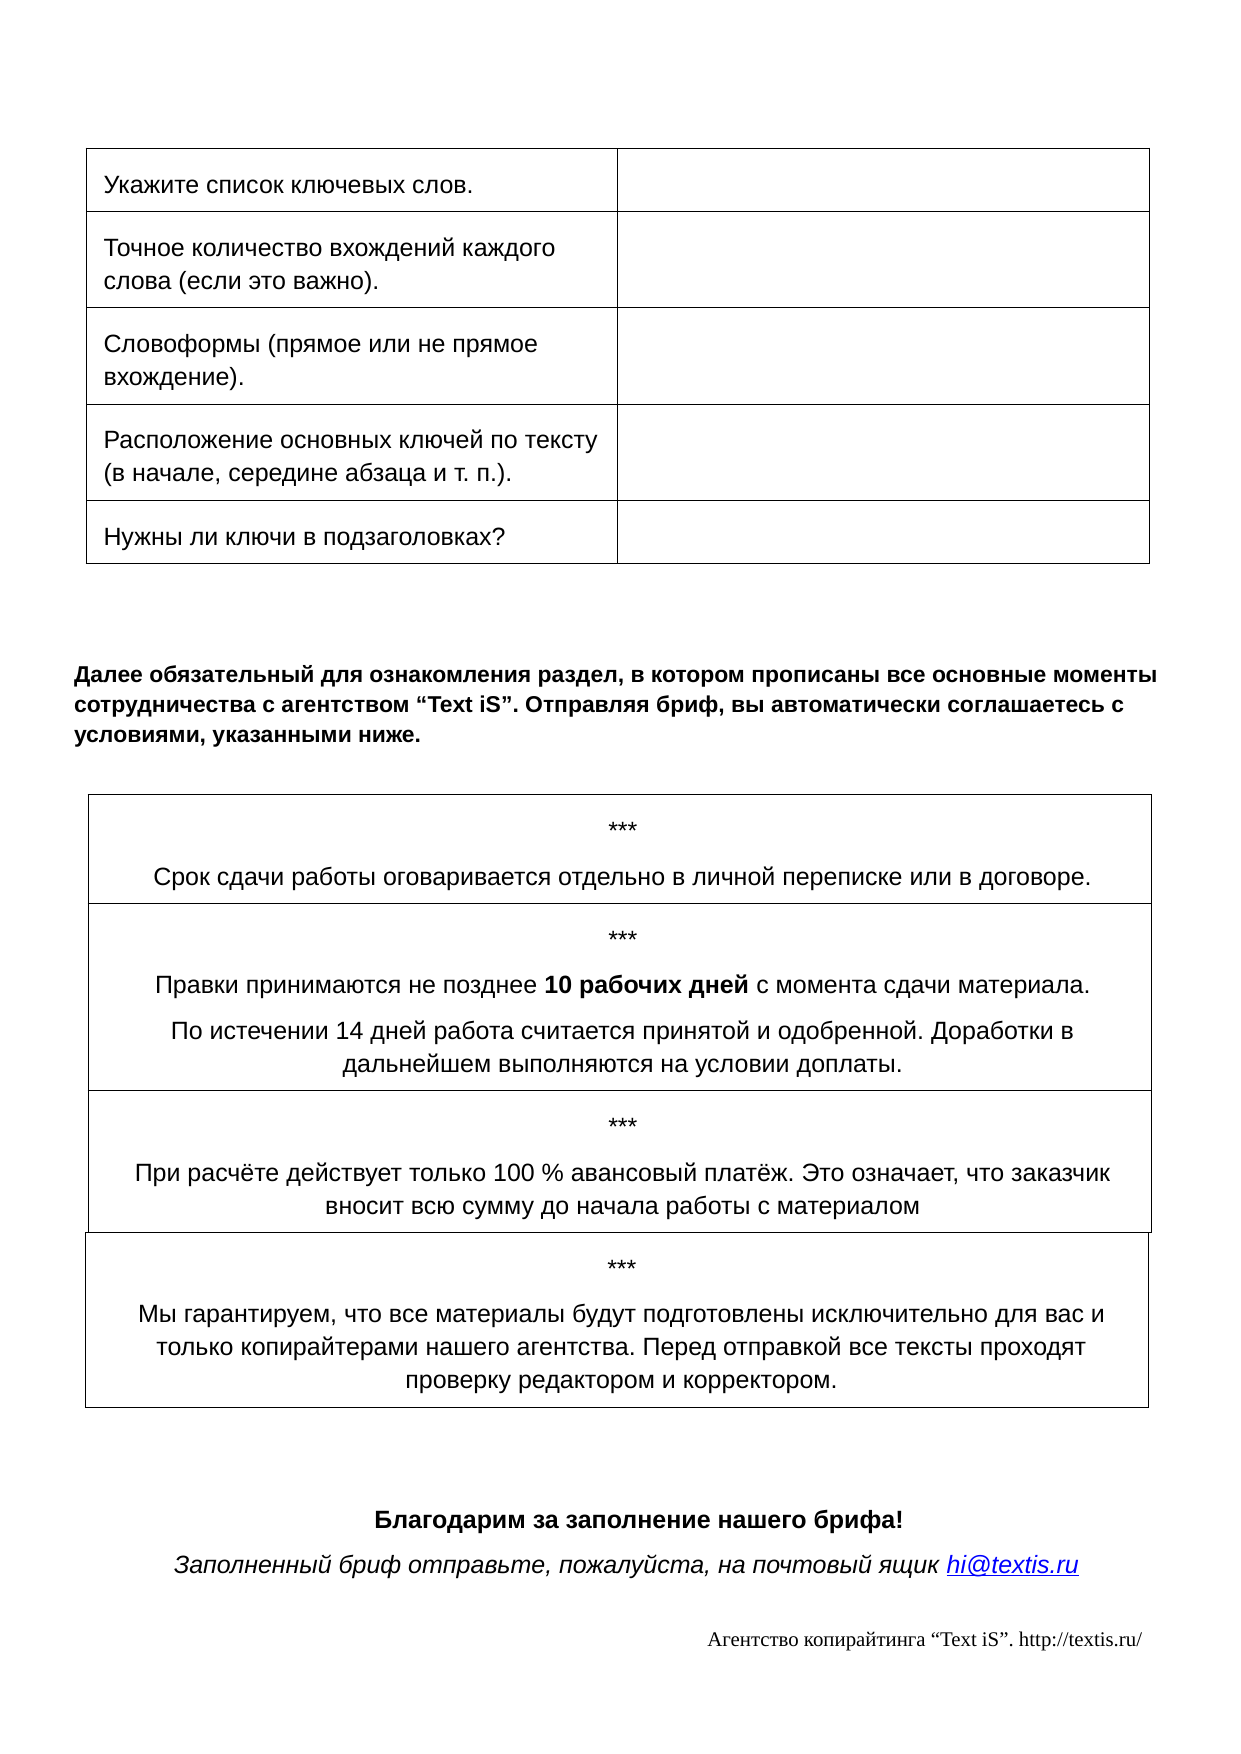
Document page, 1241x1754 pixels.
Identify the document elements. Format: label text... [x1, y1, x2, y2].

table_cell *** Мы гарантируем, что все материалы будут подготовлены исключительно для вас и только копирайтерами нашего агентства. Перед отправкой все тексты проходят проверку редактором и корректором. [86, 1233, 1148, 1407]
table_cell Расположение основных ключей по тексту (в начале, середине абзаца и т. п.). [87, 405, 617, 500]
table_cell [618, 308, 1149, 403]
text Благодарим за заполнение нашего брифа! [111, 1505, 1167, 1533]
table_cell *** При расчёте действует только 100 % авансовый платёж. Это означает, что заказчик вносит всю сумму до начала работы с материалом [89, 1091, 1151, 1232]
text Далее обязательный для ознакомления раздел, в котором прописаны все основные моменты сотрудничества с агентством “Text iS”. Отправляя бриф, вы автоматически соглашаетесь с условиями, указанными ниже. [74, 661, 1167, 748]
table_cell [618, 212, 1149, 307]
table_cell Словоформы (прямое или не прямое вхождение). [87, 308, 617, 403]
text Заполненный бриф отправьте, пожалуйста, на почтовый ящик hi@textis.ru [74, 1550, 1167, 1579]
table_cell [618, 149, 1149, 211]
table_header *** Срок сдачи работы оговаривается отдельно в личной переписке или в договоре. [89, 795, 1151, 903]
table_cell [618, 405, 1149, 500]
table_cell Нужны ли ключи в подзаголовках? [87, 501, 617, 563]
table_cell [618, 501, 1149, 563]
table_cell Укажите список ключевых слов. [87, 149, 617, 211]
table_cell Точное количество вхождений каждого слова (если это важно). [87, 212, 617, 307]
table_cell *** Правки принимаются не позднее 10 рабочих дней с момента сдачи материала. По истечении 14 дней работа считается принятой и одобренной. Доработки в дальнейшем выполняются на условии доплаты. [89, 904, 1151, 1090]
